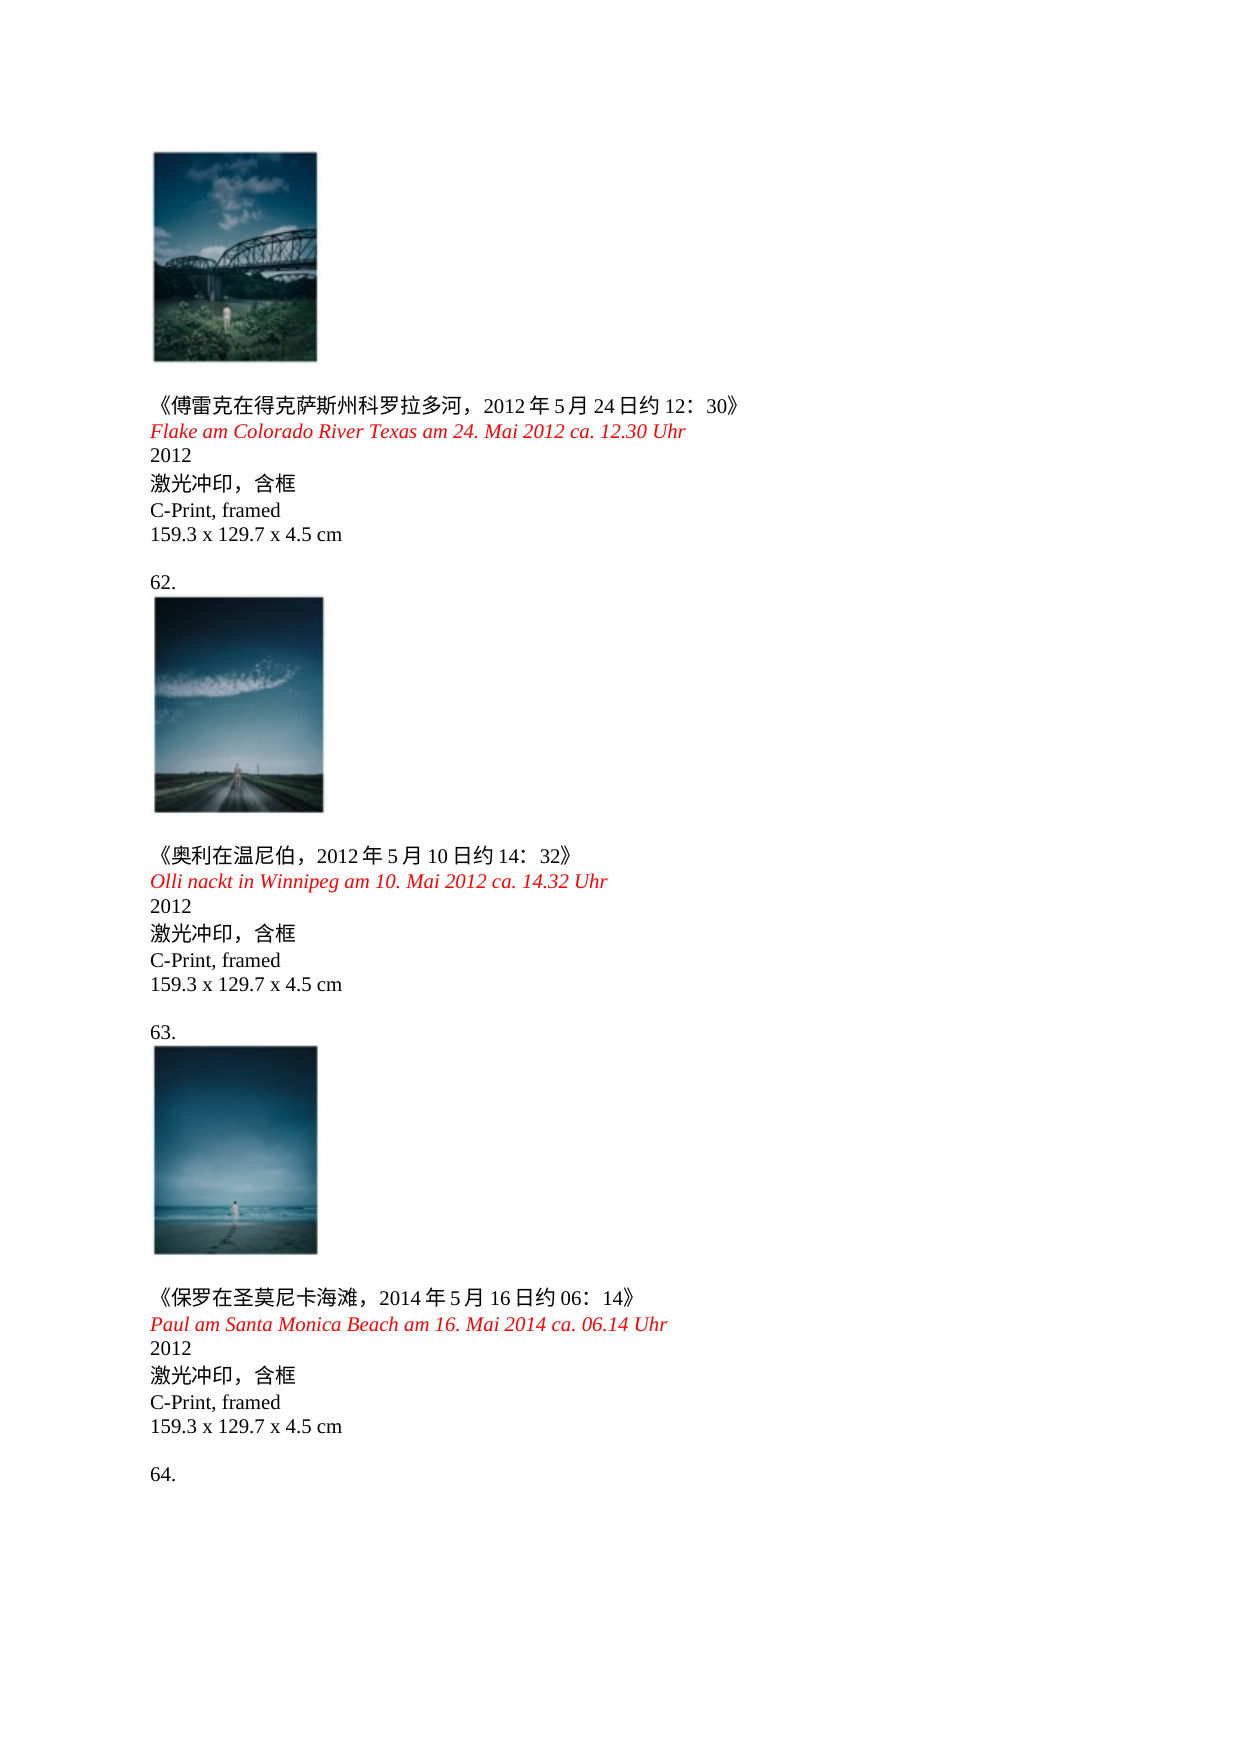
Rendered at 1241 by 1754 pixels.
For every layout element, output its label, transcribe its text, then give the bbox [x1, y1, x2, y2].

text 激光冲印，含框 [150, 467, 1090, 498]
text 《傅雷克在得克萨斯州科罗拉多河，2012年5月24日约12：30》 [150, 389, 1090, 419]
text 激光冲印，含框 [150, 918, 1090, 948]
text 2012 [150, 1336, 1090, 1360]
text 《保罗在圣莫尼卡海滩，2014年5月16日约06：14》 [150, 1281, 1090, 1312]
picture [150, 150, 322, 366]
text C-Print, framed [150, 1390, 1090, 1414]
text 159.3 x 129.7 x 4.5 cm [150, 972, 1090, 996]
text 63. [150, 1020, 1090, 1044]
picture [150, 593, 328, 816]
text 激光冲印，含框 [150, 1360, 1090, 1390]
text 64. [150, 1462, 1090, 1486]
text 159.3 x 129.7 x 4.5 cm [150, 522, 1090, 546]
text 《奥利在温尼伯，2012年5月10日约14：32》 [150, 839, 1090, 869]
text Paul am Santa Monica Beach am 16. Mai 2014 ca. 06.14 Uhr [150, 1312, 1090, 1336]
text 2012 [150, 893, 1090, 918]
text C-Print, framed [150, 498, 1090, 522]
text Flake am Colorado River Texas am 24. Mai 2012 ca. 12.30 Uhr [150, 419, 1090, 443]
text Olli nackt in Winnipeg am 10. Mai 2012 ca. 14.32 Uhr [150, 869, 1090, 893]
picture [150, 1044, 321, 1258]
text C-Print, framed [150, 948, 1090, 972]
text 2012 [150, 443, 1090, 467]
text 159.3 x 129.7 x 4.5 cm [150, 1414, 1090, 1438]
text 62. [150, 570, 1090, 594]
